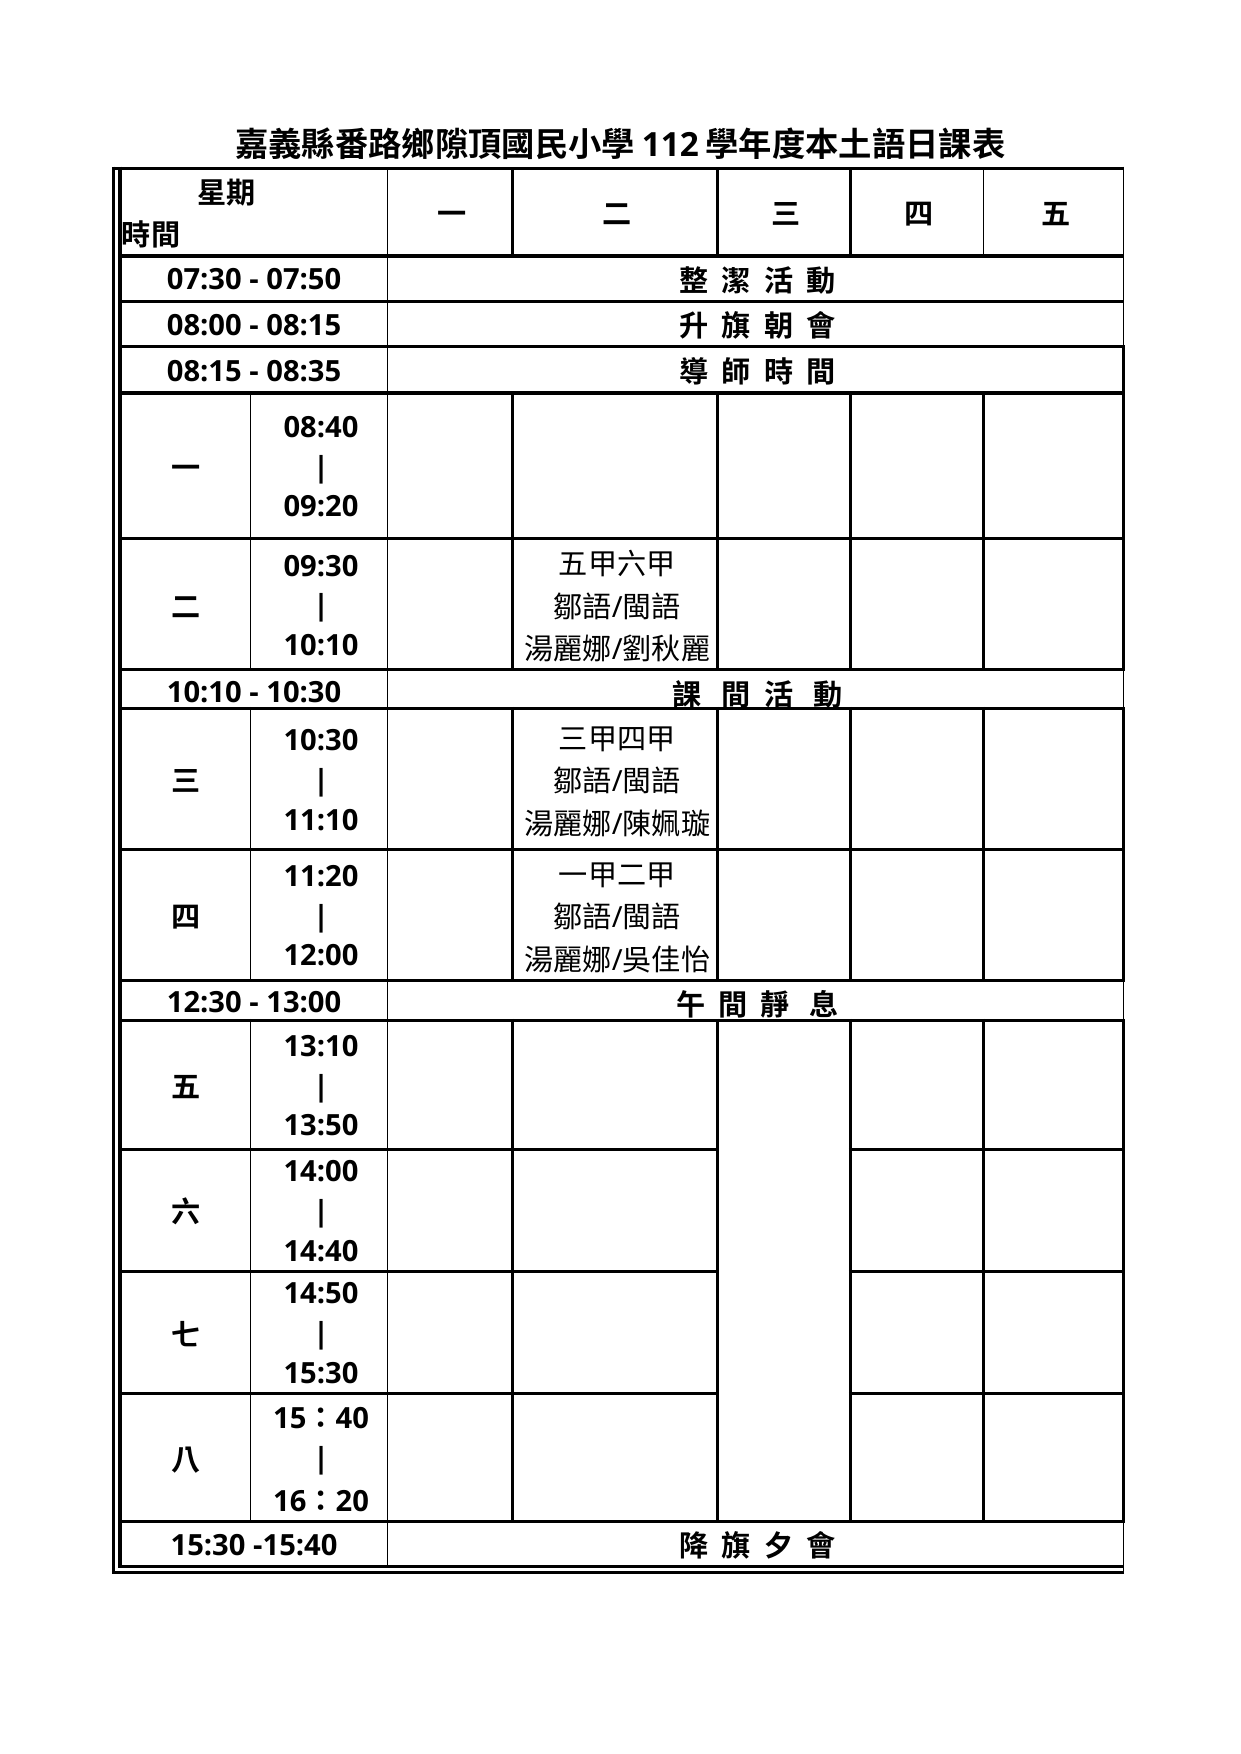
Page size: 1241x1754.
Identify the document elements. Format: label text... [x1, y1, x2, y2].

table_cell [852, 1022, 982, 1147]
table_header 二 [514, 170, 716, 254]
table_cell [985, 1022, 1122, 1147]
table_header 星期 時間 [122, 170, 387, 254]
table_cell 10:10 - 10:30 [122, 671, 387, 707]
table_cell 導 師 時 間 [388, 348, 1122, 391]
table_cell [388, 1273, 511, 1392]
table_cell [852, 540, 982, 668]
table_cell 三 [122, 710, 250, 848]
table_cell [852, 1395, 982, 1519]
table_cell [719, 710, 849, 848]
table_cell [388, 710, 511, 848]
table_cell [388, 1022, 511, 1147]
table_cell [122, 348, 387, 391]
table_cell [852, 395, 982, 537]
table_cell | [251, 710, 387, 848]
table_cell [985, 710, 1122, 848]
table_header 五 [984, 170, 1123, 254]
table_cell 一甲二甲 鄒語/閩語 湯麗娜/吳佳怡 [514, 851, 716, 978]
table_cell 整 潔 活 動 [388, 258, 1123, 300]
table_cell 六 [122, 1151, 250, 1270]
table_cell [719, 1022, 849, 1519]
table_cell 降 旗 夕 會 [388, 1523, 1123, 1565]
table_header 一 [388, 170, 511, 254]
table_cell [388, 851, 511, 978]
table_cell [719, 540, 849, 668]
table_cell 七 [122, 1273, 250, 1392]
table_cell [852, 1273, 982, 1392]
table_cell 15:30 - [122, 1523, 387, 1565]
table_cell [514, 395, 716, 537]
table_cell 一 [122, 395, 250, 537]
table_cell [852, 710, 982, 848]
table_cell [122, 258, 387, 300]
table_cell | [251, 1022, 387, 1147]
table_cell 課 間 活 動 [388, 671, 1123, 707]
table_cell [719, 851, 849, 978]
table_cell 15：40 | 16：20 [251, 1395, 387, 1519]
table_cell [514, 1022, 716, 1147]
table_cell | [251, 851, 387, 978]
table_cell 三甲四甲 鄒語/閩語 湯麗娜/陳姵璇 [514, 710, 716, 848]
table_cell [852, 1151, 982, 1270]
table_cell [985, 540, 1122, 668]
table_cell 八 [122, 1395, 250, 1519]
table_header 四 [852, 170, 983, 254]
table_cell [388, 1151, 511, 1270]
table_cell 四 [122, 851, 250, 978]
table_cell [514, 1395, 716, 1519]
table_cell [388, 1395, 511, 1519]
table_cell [852, 851, 982, 978]
table_cell [985, 1395, 1122, 1519]
table_cell [388, 540, 511, 668]
table_cell [985, 1151, 1122, 1270]
table_cell | [251, 1151, 387, 1270]
table_cell | 10:10 [251, 540, 387, 668]
table_cell 午 間 靜 息 [388, 982, 1123, 1019]
table_cell [985, 395, 1122, 537]
table_cell [985, 851, 1122, 978]
table_cell [719, 395, 849, 537]
table_cell | [251, 395, 387, 537]
table_cell [985, 1273, 1122, 1392]
table_header 三 [719, 170, 849, 254]
table_cell 五甲六甲 鄒語/閩語 湯麗娜/劉秋麗 [514, 540, 716, 668]
table_cell 二 [122, 540, 250, 668]
table_cell 12:30 - 13:00 [122, 982, 387, 1019]
table_cell [122, 303, 387, 345]
table_cell [514, 1151, 716, 1270]
table_cell | [251, 1273, 387, 1392]
table_cell [514, 1273, 716, 1392]
text 嘉義縣番路鄉隙頂國民小學112學年度本土語日課表 [112, 118, 1128, 167]
table_cell 升 旗 朝 會 [388, 303, 1123, 345]
table_cell 五 [122, 1022, 250, 1147]
table_cell [388, 395, 511, 537]
